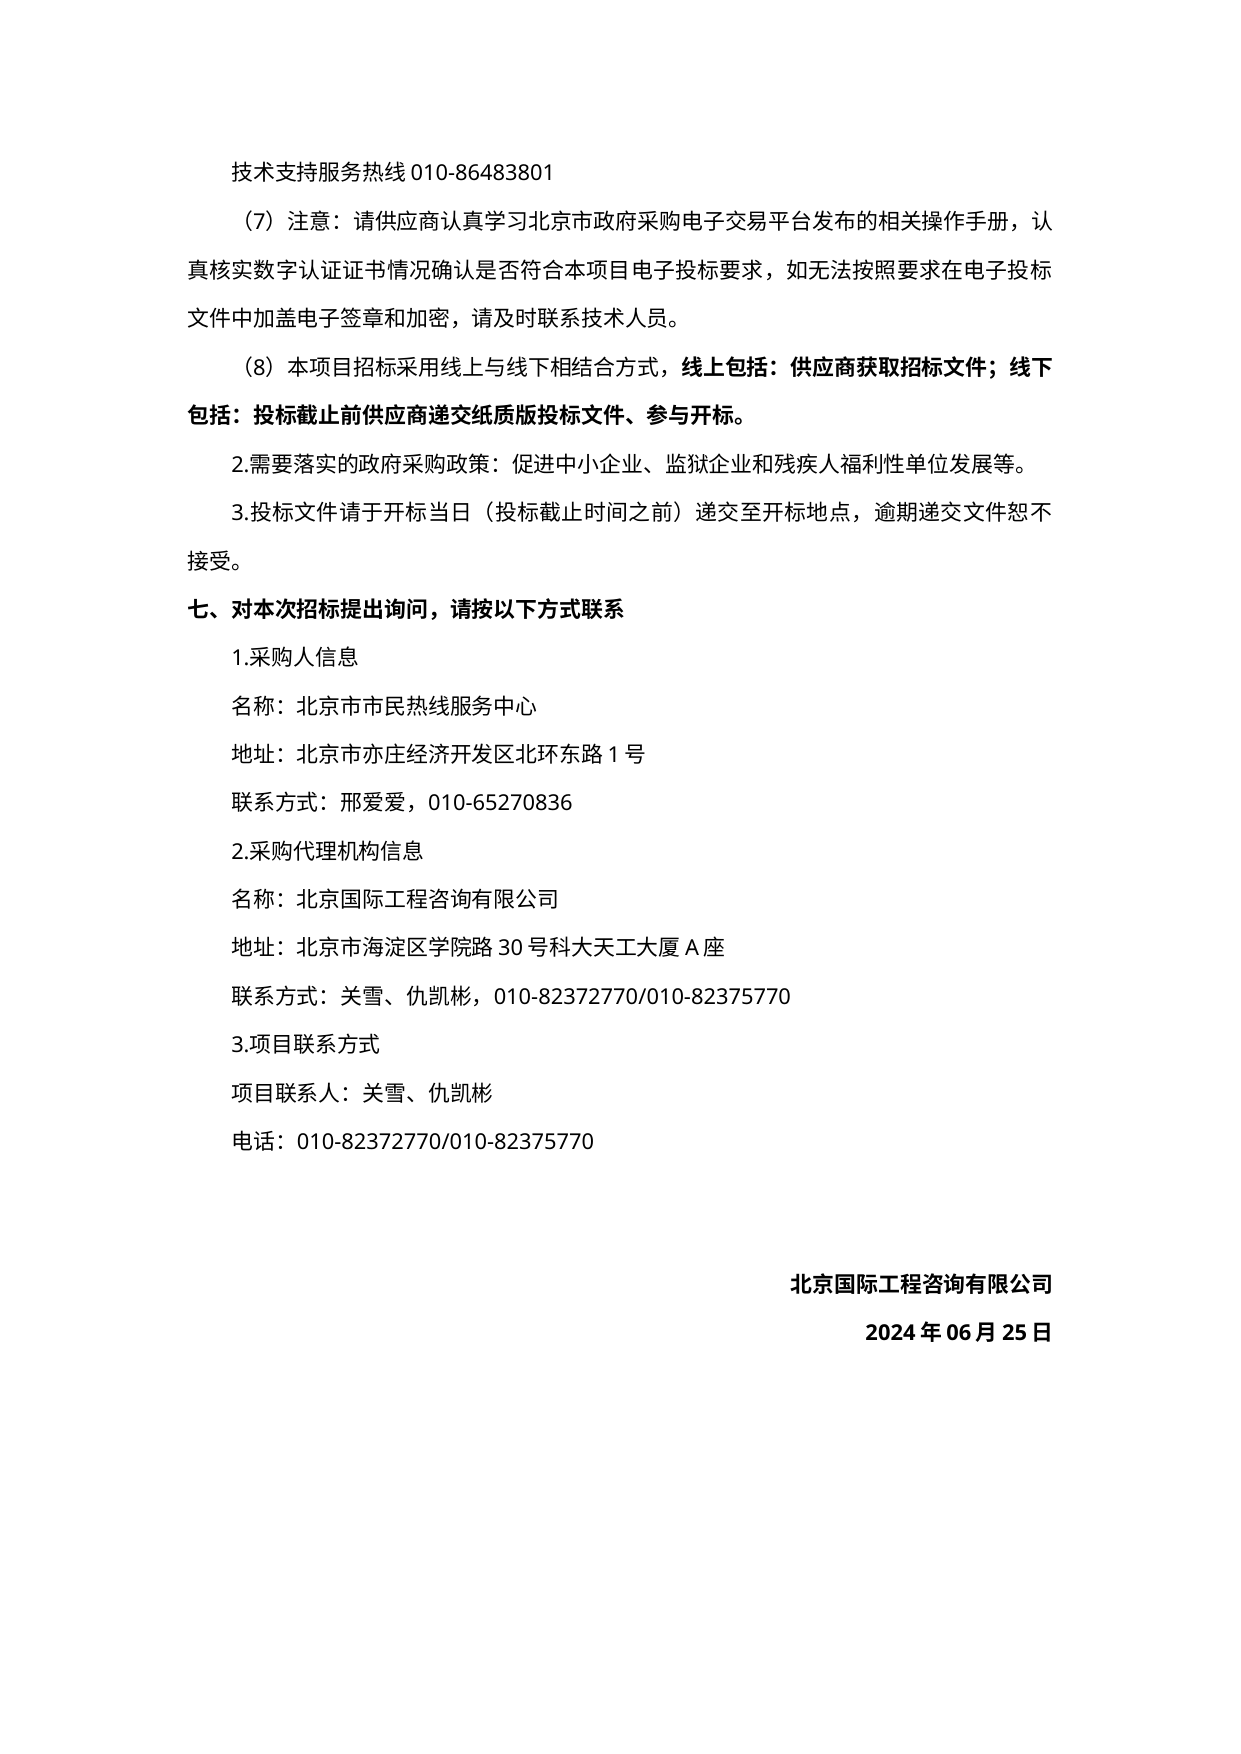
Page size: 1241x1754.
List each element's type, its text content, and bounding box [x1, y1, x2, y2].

list 名称：北京国际工程咨询有限公司 [187, 882, 1053, 914]
text 2024年06月25日 [187, 1315, 1053, 1347]
list 1.采购人信息 [187, 640, 1053, 673]
list 名称：北京市市民热线服务中心 [187, 688, 1053, 721]
list 2.采购代理机构信息 [187, 833, 1053, 866]
list 项目联系人：关雪、仇凯彬 [187, 1075, 1053, 1108]
list 联系方式：关雪、仇凯彬，010-82372770/010-82375770 [187, 978, 1053, 1011]
list 联系方式：邢爱爱，010-65270836 [187, 785, 1053, 818]
list 3.项目联系方式 [187, 1027, 1053, 1059]
subtitle 七、对本次招标提出询问，请按以下方式联系 [187, 592, 1053, 624]
list （7）注意：请供应商认真学习北京市政府采购电子交易平台发布的相关操作手册，认真核实数字认证证书情况确认是否符合本项目电子投标要求，如无法按照要求在电子投标文件中加盖电子签章和加密，请及时联系技术人员。 [187, 203, 1053, 333]
list 电话：010-82372770/010-82375770 [187, 1123, 1053, 1156]
text 北京国际工程咨询有限公司 [187, 1267, 1053, 1299]
list 地址：北京市亦庄经济开发区北环东路1号 [187, 737, 1053, 769]
list 2.需要落实的政府采购政策：促进中小企业、监狱企业和残疾人福利性单位发展等。 [187, 446, 1053, 479]
list （8）本项目招标采用线上与线下相结合方式，线上包括：供应商获取招标文件；线下包括：投标截止前供应商递交纸质版投标文件、参与开标。 [187, 349, 1053, 431]
list 技术支持服务热线010-86483801 [187, 155, 1053, 188]
list 地址：北京市海淀区学院路30号科大天工大厦A座 [187, 930, 1053, 963]
list 3.投标文件请于开标当日（投标截止时间之前）递交至开标地点，逾期递交文件恕不接受。 [187, 495, 1053, 576]
